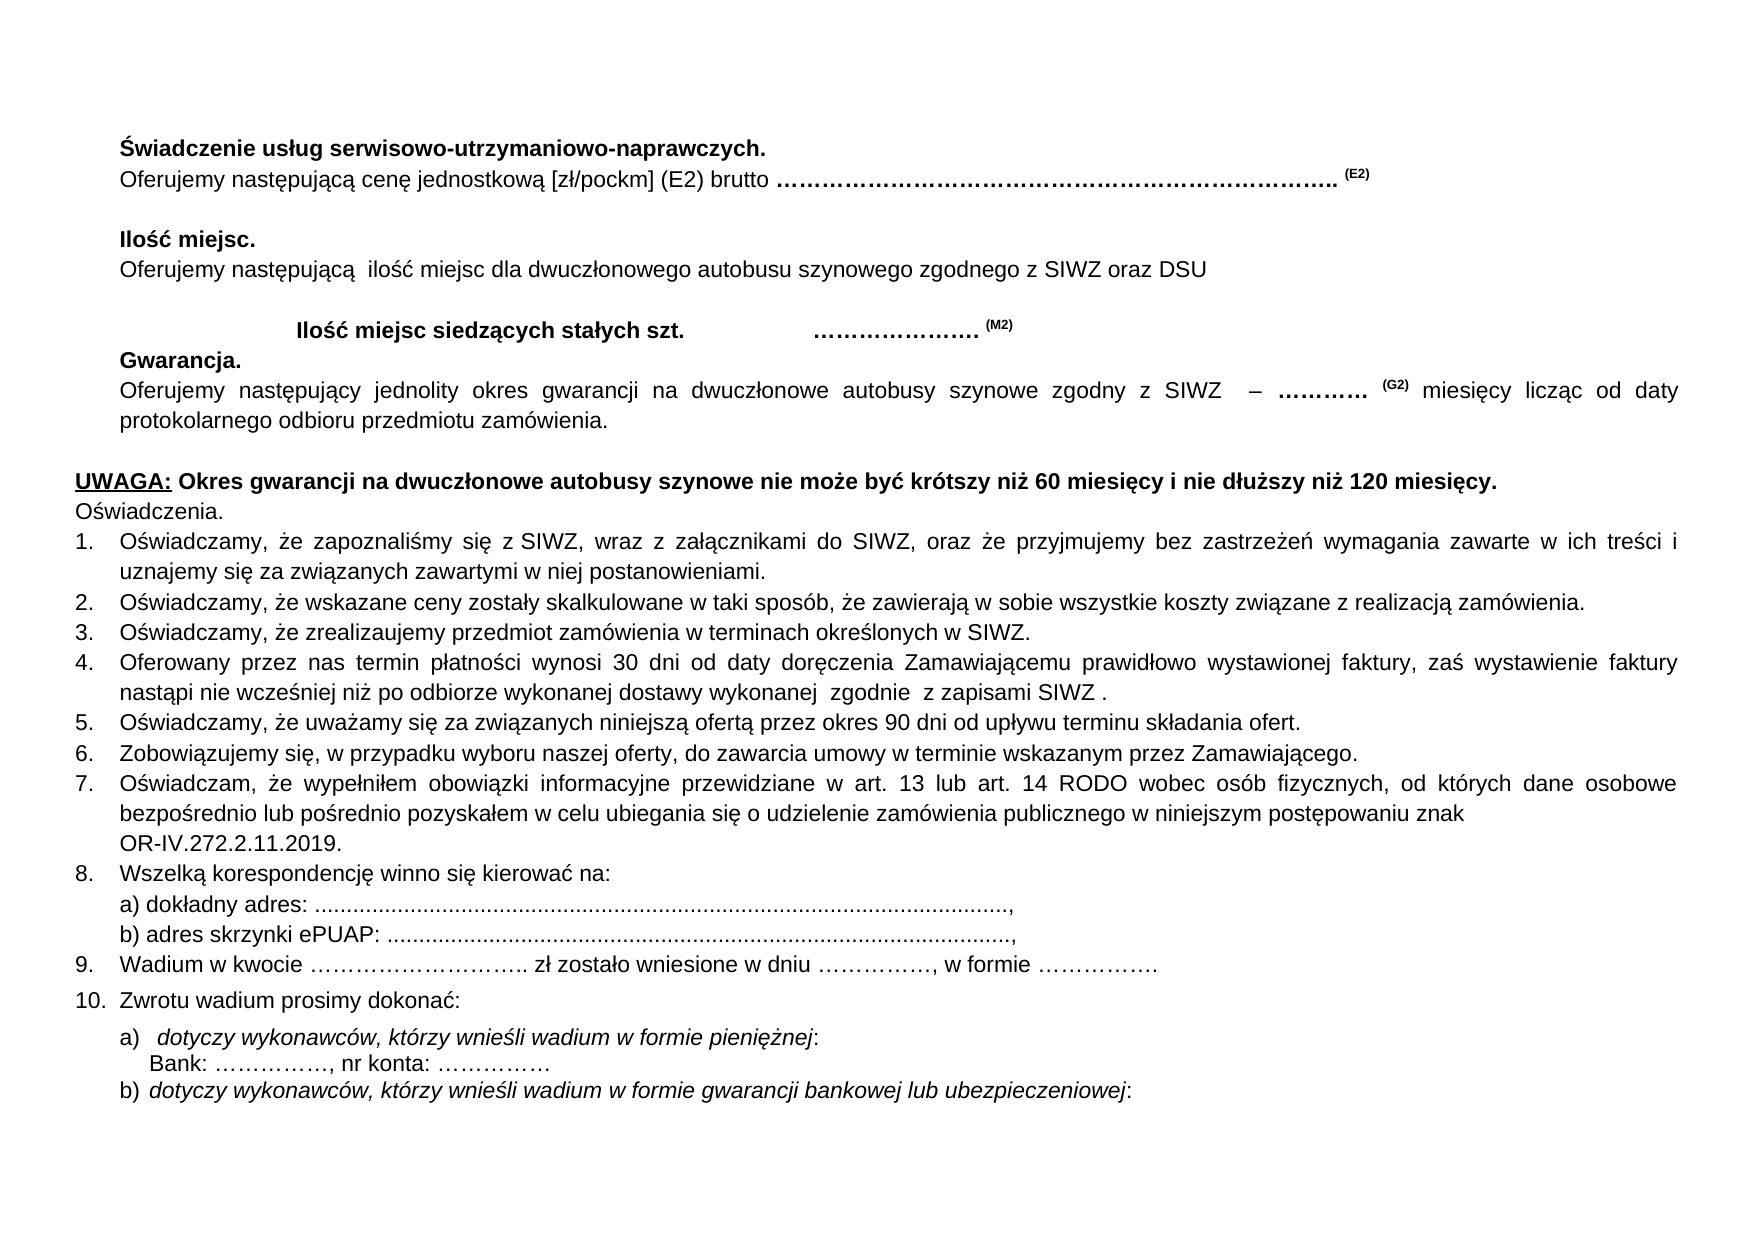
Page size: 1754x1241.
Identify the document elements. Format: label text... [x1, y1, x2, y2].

text Gwarancja. [119, 347, 1679, 373]
list Zobowiązujemy się, w przypadku wyboru naszej oferty, do zawarcia umowy w terminie wskazanym przez Zamawiającego. [75, 739, 1679, 766]
list Oświadczamy, że wskazane ceny zostały skalkulowane w taki sposób, że zawierają w sobie wszystkie koszty związane z realizacją zamówienia. [75, 588, 1679, 615]
text Oferujemy następującą cenę jednostkową [zł/pockm] (E2) brutto ……………………………………………………………….. (E2) [75, 166, 1679, 192]
list dotyczy wykonawców, którzy wnieśli wadium w formie pieniężnej: [119, 1024, 1679, 1050]
text Ilość miejsc siedzących stałych szt. …………………. (M2) [267, 317, 1679, 343]
list a) dokładny adres: ............................................................................................................., [119, 891, 1679, 917]
text Oferujemy następujący jednolity okres gwarancji na dwuczłonowe autobusy szynowe zgodny z SIWZ – ………… (G2) miesięcy licząc od daty protokolarnego odbioru przedmiotu zamówienia. [119, 377, 1679, 434]
text Oświadczenia. [75, 498, 1679, 524]
text Oferujemy następującą ilość miejsc dla dwuczłonowego autobusu szynowego zgodnego z SIWZ oraz DSU [119, 256, 1679, 283]
list Zwrotu wadium prosimy dokonać: [75, 987, 1679, 1014]
list Wszelką korespondencję winno się kierować na: [75, 860, 1679, 887]
text UWAGA: Okres gwarancji na dwuczłonowe autobusy szynowe nie może być krótszy niż 60 miesięcy i nie dłuższy niż 120 miesięcy. [75, 468, 1679, 494]
list Oferowany przez nas termin płatności wynosi 30 dni od daty doręczenia Zamawiającemu prawidłowo wystawionej faktury, zaś wystawienie faktury nastąpi nie wcześniej niż po odbiorze wykonanej dostawy wykonanej zgodnie z zapisami SIWZ . [75, 649, 1679, 706]
list Wadium w kwocie ……………………….. zł zostało wniesione w dniu ……………, w formie ……………. [75, 951, 1679, 977]
list dotyczy wykonawców, którzy wnieśli wadium w formie gwarancji bankowej lub ubezpieczeniowej: [119, 1077, 1679, 1103]
text Ilość miejsc. [75, 226, 1679, 252]
list b) adres skrzynki ePUAP: .................................................................................................., [119, 921, 1679, 947]
list Oświadczamy, że uważamy się za związanych niniejszą ofertą przez okres 90 dni od upływu terminu składania ofert. [75, 709, 1679, 736]
text Bank: ……………, nr konta: …………… [149, 1050, 1679, 1077]
list Oświadczamy, że zapoznaliśmy się z SIWZ, wraz z załącznikami do SIWZ, oraz że przyjmujemy bez zastrzeżeń wymagania zawarte w ich treści i uznajemy się za związanych zawartymi w niej postanowieniami. [75, 528, 1679, 585]
list Oświadczam, że wypełniłem obowiązki informacyjne przewidziane w art. 13 lub art. 14 RODO wobec osób fizycznych, od których dane osobowe bezpośrednio lub pośrednio pozyskałem w celu ubiegania się o udzielenie zamówienia publicznego w niniejszym postępowaniu znak [75, 770, 1679, 826]
list Oświadczamy, że zrealizaujemy przedmiot zamówienia w terminach określonych w SIWZ. [75, 619, 1679, 645]
text OR-IV.272.2.11.2019. [119, 830, 1679, 857]
text Świadczenie usług serwisowo-utrzymaniowo-naprawczych. [75, 135, 1679, 162]
